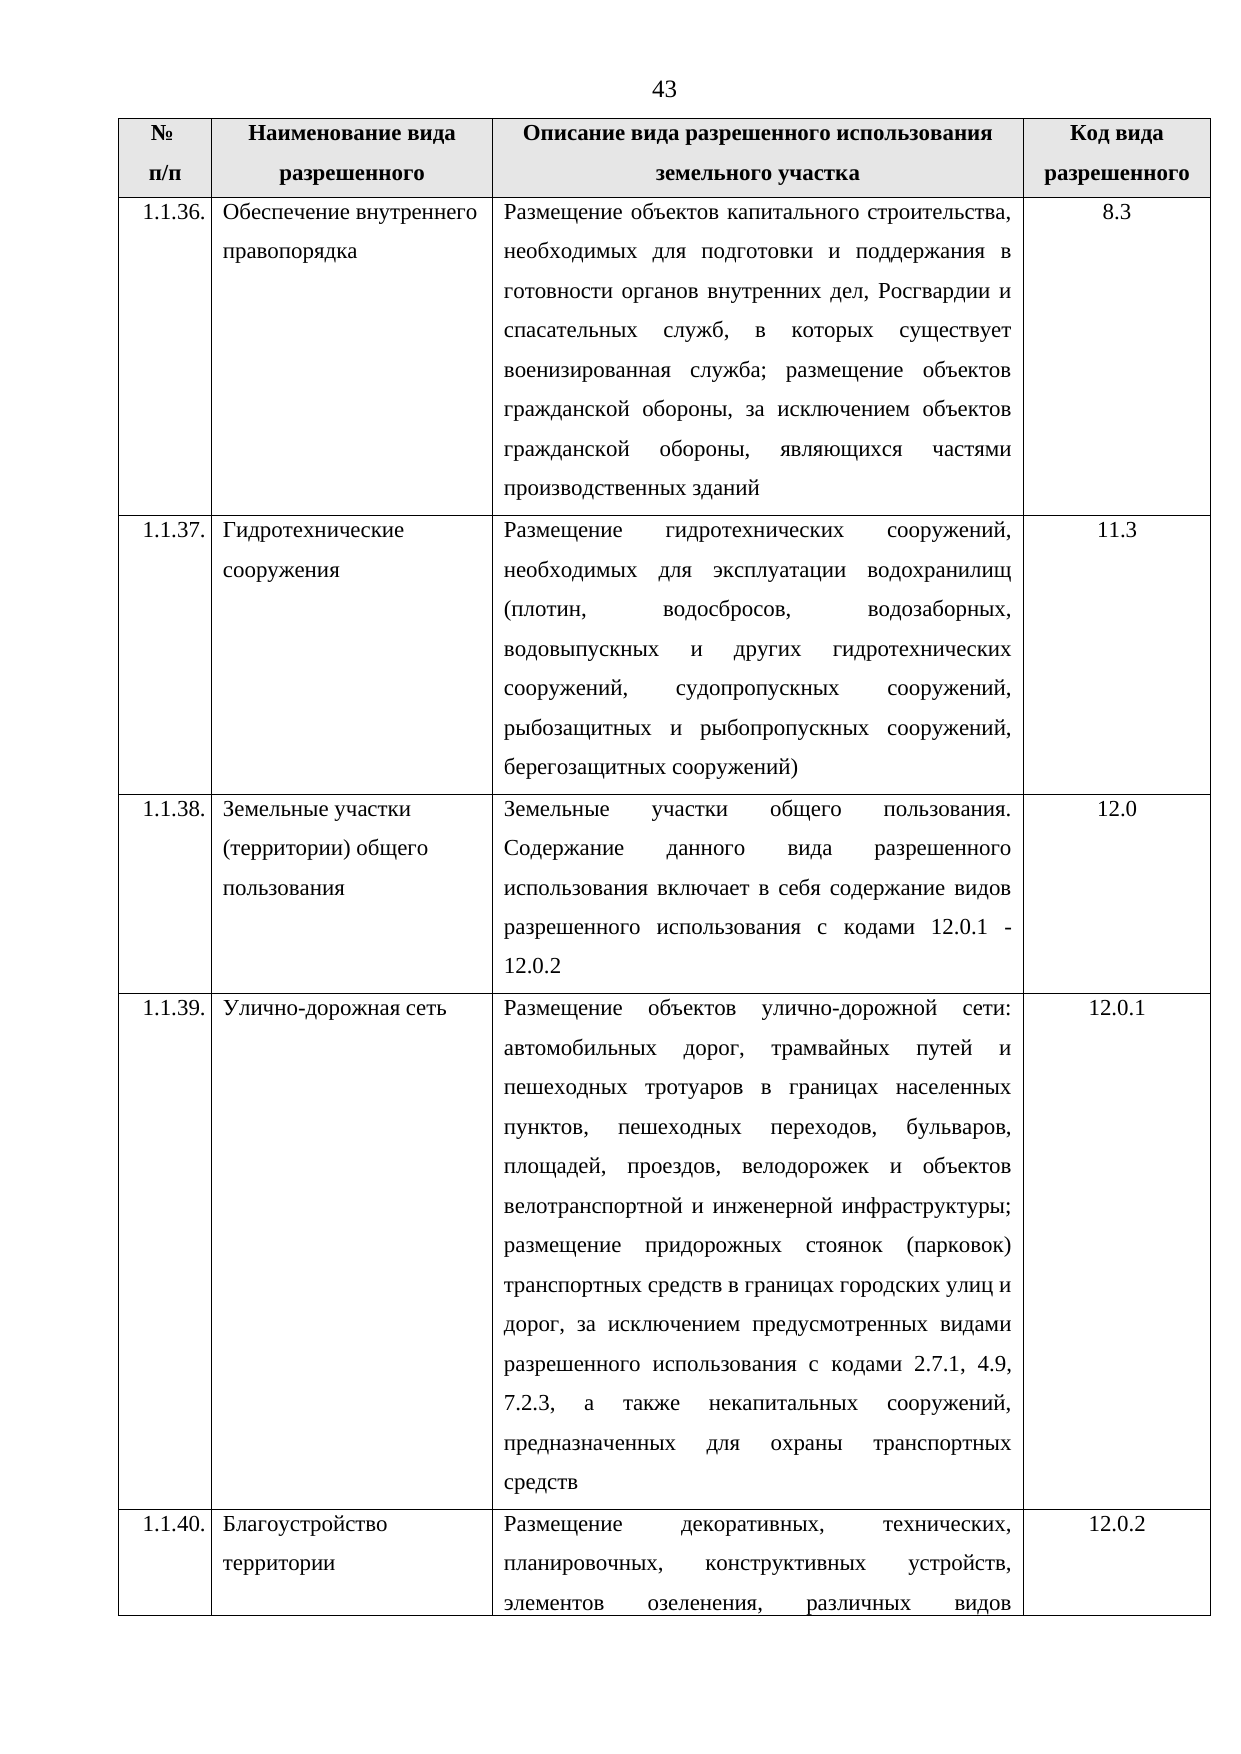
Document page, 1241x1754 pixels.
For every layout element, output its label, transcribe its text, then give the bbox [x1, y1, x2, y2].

table_cell Размещение объектов улично-дорожной сети: автомобильных дорог, трамвайных путей и пешеходных тротуаров в границах населенных пунктов, пешеходных переходов, бульваров, площадей, проездов, велодорожек и объектов велотранспортной и инженерной инфраструктуры; размещение придорожных стоянок (парковок) транспортных средств в границах городских улиц и дорог, за исключением предусмотренных видами разрешенного использования с кодами 2.7.1, 4.9, 7.2.3, а также некапитальных сооружений, предназначенных для охраны транспортных средств [493, 994, 1023, 1509]
table_cell 12.0.2 [1024, 1510, 1210, 1615]
table_cell Благоустройство территории [212, 1510, 492, 1615]
table_cell Гидротехнические сооружения [212, 516, 492, 794]
table_cell [119, 198, 211, 515]
table_cell 11.3 [1024, 516, 1210, 794]
table_cell 12.0.1 [1024, 994, 1210, 1509]
table_header Код вида разрешенного использования земельного участка [1024, 119, 1210, 197]
table_header Наименование вида разрешенного использования земельного участка [212, 119, 492, 197]
table_cell [119, 795, 211, 993]
table_cell Земельные участки (территории) общего пользования [212, 795, 492, 993]
table_header Описание вида разрешенного использования земельного участка [493, 119, 1023, 197]
table_cell Размещение объектов капитального строительства, необходимых для подготовки и поддержания в готовности органов внутренних дел, Росгвардии и спасательных служб, в которых существует военизированная служба; размещение объектов гражданской обороны, за исключением объектов гражданской обороны, являющихся частями производственных зданий [493, 198, 1023, 515]
table_cell [119, 516, 211, 794]
table_header № п/п [119, 119, 211, 197]
table_cell Размещение гидротехнических сооружений, необходимых для эксплуатации водохранилищ (плотин, водосбросов, водозаборных, водовыпускных и других гидротехнических сооружений, судопропускных сооружений, рыбозащитных и рыбопропускных сооружений, берегозащитных сооружений) [493, 516, 1023, 794]
table_cell [119, 1510, 211, 1615]
table_cell 8.3 [1024, 198, 1210, 515]
table_cell 12.0 [1024, 795, 1210, 993]
table_cell [119, 994, 211, 1509]
table_cell Обеспечение внутреннего правопорядка [212, 198, 492, 515]
table_cell Земельные участки общего пользования. Содержание данного вида разрешенного использования включает в себя содержание видов разрешенного использования с кодами 12.0.1 - 12.0.2 [493, 795, 1023, 993]
table_cell Улично-дорожная сеть [212, 994, 492, 1509]
